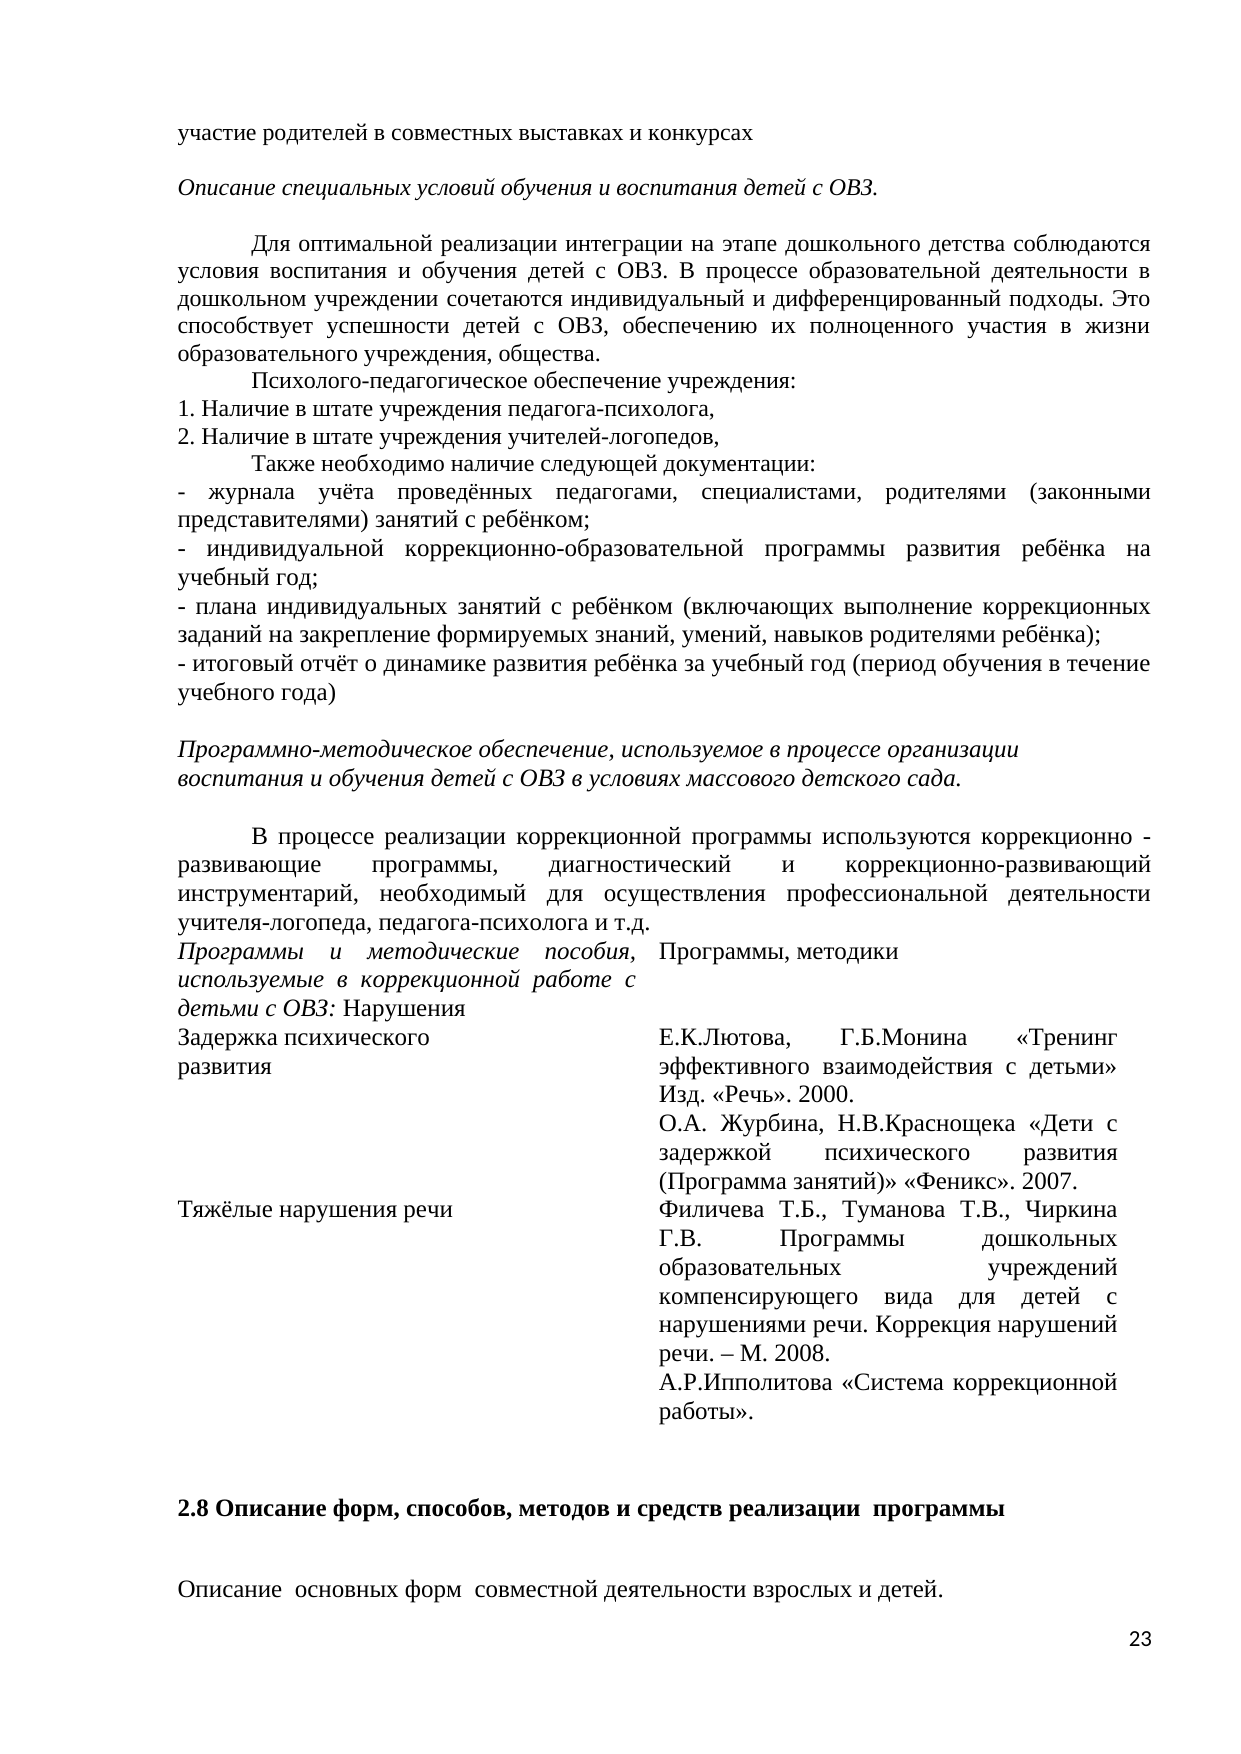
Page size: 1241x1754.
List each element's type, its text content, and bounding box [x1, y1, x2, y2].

text Психолого-педагогическое обеспечение учреждения: [177, 367, 1152, 394]
table_cell Филичева Т.Б., Туманова Т.В., Чиркина Г.В. Программы дошкольных образовательных учреждений компенсирующего вида для детей с нарушениями речи. Коррекция нарушений речи. – М. 2008. А.Р.Ипполитова «Система коррекционной работы». [648, 1195, 1129, 1424]
text - плана индивидуальных занятий с ребёнком (включающих выполнение коррекционных заданий на закрепление формируемых знаний, умений, навыков родителями ребёнка); [177, 591, 1152, 648]
text 2. Наличие в штате учреждения учителей-логопедов, [177, 422, 1152, 449]
text 1. Наличие в штате учреждения педагога-психолога, [177, 394, 1152, 422]
text Для оптимальной реализации интеграции на этапе дошкольного детства соблюдаются условия воспитания и обучения детей с ОВЗ. В процессе образовательной деятельности в дошкольном учреждении сочетаются индивидуальный и дифференцированный подходы. Это способствует успешности детей с ОВЗ, обеспечению их полноценного участия в жизни образовательного учреждения, общества. [177, 228, 1152, 367]
table_cell Тяжёлые нарушения речи [166, 1195, 647, 1424]
table_cell Задержка психического развития [166, 1022, 647, 1194]
text 2.8 Описание форм, способов, методов и средств реализации программы [177, 1493, 1152, 1521]
text - итоговый отчёт о динамике развития ребёнка за учебный год (период обучения в течение учебного года) [177, 648, 1152, 706]
table_header Программы, методики [648, 936, 1129, 1022]
text - журнала учёта проведённых педагогами, специалистами, родителями (законными представителями) занятий с ребёнком; [177, 477, 1152, 533]
text В процессе реализации коррекционной программы используются коррекционно - развивающие программы, диагностический и коррекционно-развивающий инструментарий, необходимый для осуществления профессиональной деятельности учителя-логопеда, педагога-психолога и т.д. [177, 821, 1152, 936]
text участие родителей в совместных выставках и конкурсах [177, 118, 1152, 146]
table_header Программы и методические пособия, используемые в коррекционной работе с детьми с ОВЗ: Нарушения [166, 936, 647, 1022]
text Также необходимо наличие следующей документации: [177, 449, 1152, 477]
table_cell Е.К.Лютова, Г.Б.Монина «Тренинг эффективного взаимодействия с детьми» Изд. «Речь». 2000. О.А. Журбина, Н.В.Краснощека «Дети с задержкой психического развития (Программа занятий)» «Феникс». 2007. [648, 1022, 1129, 1194]
text - индивидуальной коррекционно-образовательной программы развития ребёнка на учебный год; [177, 533, 1152, 591]
text Описание основных форм совместной деятельности взрослых и детей. [177, 1574, 1152, 1603]
text Программно-методическое обеспечение, используемое в процессе организации воспитания и обучения детей с ОВЗ в условиях массового детского сада. [177, 734, 1152, 792]
text Описание специальных условий обучения и воспитания детей с ОВЗ. [177, 173, 1152, 201]
